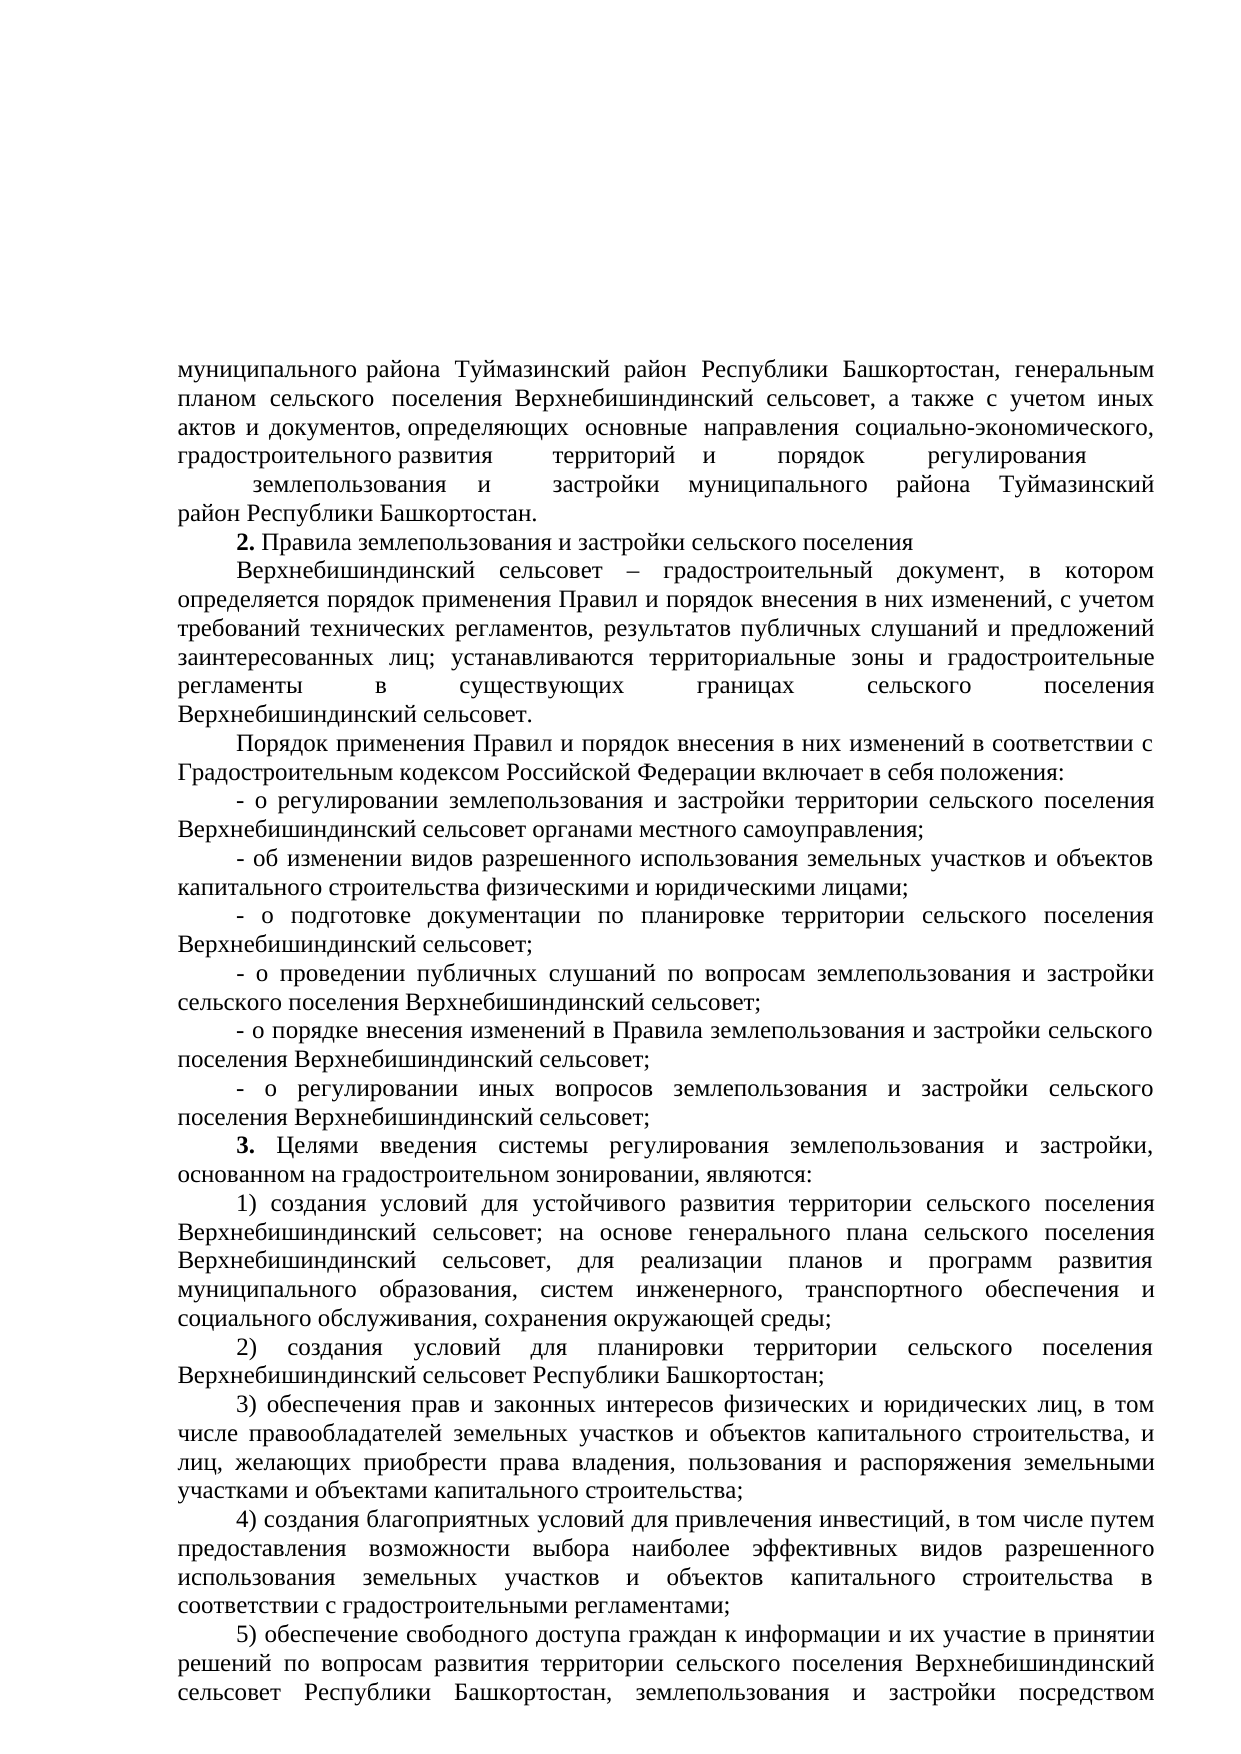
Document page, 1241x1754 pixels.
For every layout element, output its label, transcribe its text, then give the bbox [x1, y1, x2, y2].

text - о порядке внесения изменений в Правила землепользования и застройки сельского поселения Верхнебишиндинский сельсовет; [177, 1016, 1155, 1073]
text - о регулировании иных вопросов землепользования и застройки сельского поселения Верхнебишиндинский сельсовет; [177, 1073, 1155, 1131]
text 2) создания условий для планировки территории сельского поселения Верхнебишиндинский сельсовет Республики Башкортостан; [177, 1332, 1155, 1389]
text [177, 1619, 1155, 1706]
text 3) обеспечения прав и законных интересов физических и юридических лиц, в том числе правообладателей земельных участков и объектов капитального строительства, и лиц, желающих приобрести права владения, пользования и распоряжения земельными участками и объектами капитального строительства; [177, 1389, 1155, 1504]
text - о подготовке документации по планировке территории сельского поселения Верхнебишиндинский сельсовет; [177, 901, 1155, 958]
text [177, 354, 1154, 527]
text - о проведении публичных слушаний по вопросам землепользования и застройки сельского поселения Верхнебишиндинский сельсовет; [177, 958, 1155, 1016]
text 2. Правила землепользования и застройки сельского поселения Верхнебишиндинский сельсовет – градостроительный документ, в котором [236, 527, 1155, 584]
text 1) создания условий для устойчивого развития территории сельского поселения Верхнебишиндинский сельсовет; на основе генерального плана сельского поселения Верхнебишиндинский сельсовет, для реализации планов и программ развития муниципального образования, систем инженерного, транспортного обеспечения и социального обслуживания, сохранения окружающей среды; [177, 1188, 1155, 1332]
text Порядок применения Правил и порядок внесения в них изменений в соответствии с Градостроительным кодексом Российской Федерации включает в себя положения: [177, 728, 1155, 786]
text 3. Целями введения системы регулирования землепользования и застройки, основанном на градостроительном зонировании, являются: [177, 1131, 1155, 1188]
text определяется порядок применения Правил и порядок внесения в них изменений, с учетом требований технических регламентов, результатов публичных слушаний и предложений заинтересованных лиц; устанавливаются территориальные зоны и градостроительные регламенты в существующих границах сельского поселения Верхнебишиндинский сельсовет. [177, 584, 1154, 728]
text - о регулировании землепользования и застройки территории сельского поселения Верхнебишиндинский сельсовет органами местного самоуправления; [177, 786, 1155, 843]
text - об изменении видов разрешенного использования земельных участков и объектов капитального строительства физическими и юридическими лицами; [177, 843, 1155, 901]
text 4) создания благоприятных условий для привлечения инвестиций, в том числе путем предоставления возможности выбора наиболее эффективных видов разрешенного использования земельных участков и объектов капитального строительства в соответствии с градостроительными регламентами; [177, 1504, 1155, 1619]
